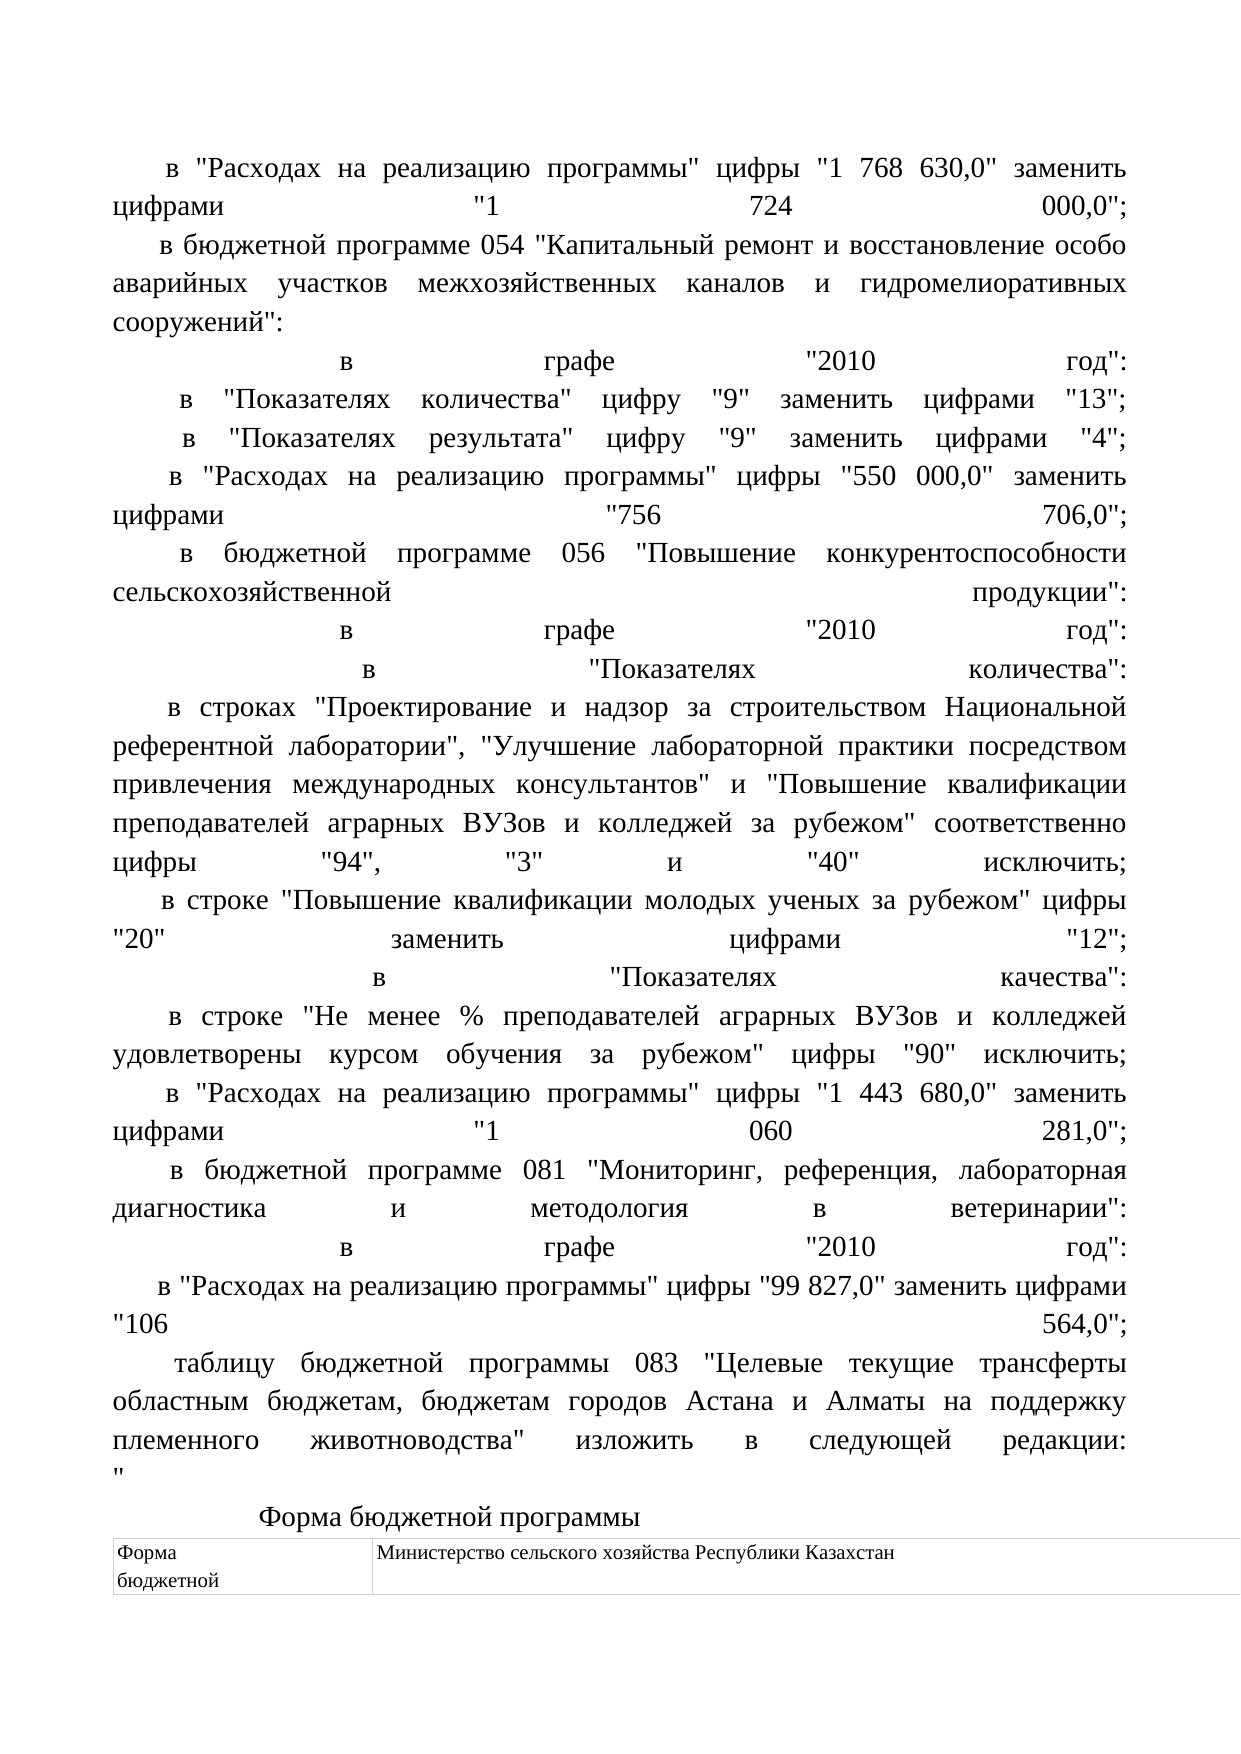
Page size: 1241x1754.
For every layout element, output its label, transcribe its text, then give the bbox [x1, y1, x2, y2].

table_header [373, 1539, 1240, 1593]
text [112, 150, 1128, 1494]
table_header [114, 1539, 372, 1593]
text Форма бюджетной программы [112, 1499, 1128, 1532]
